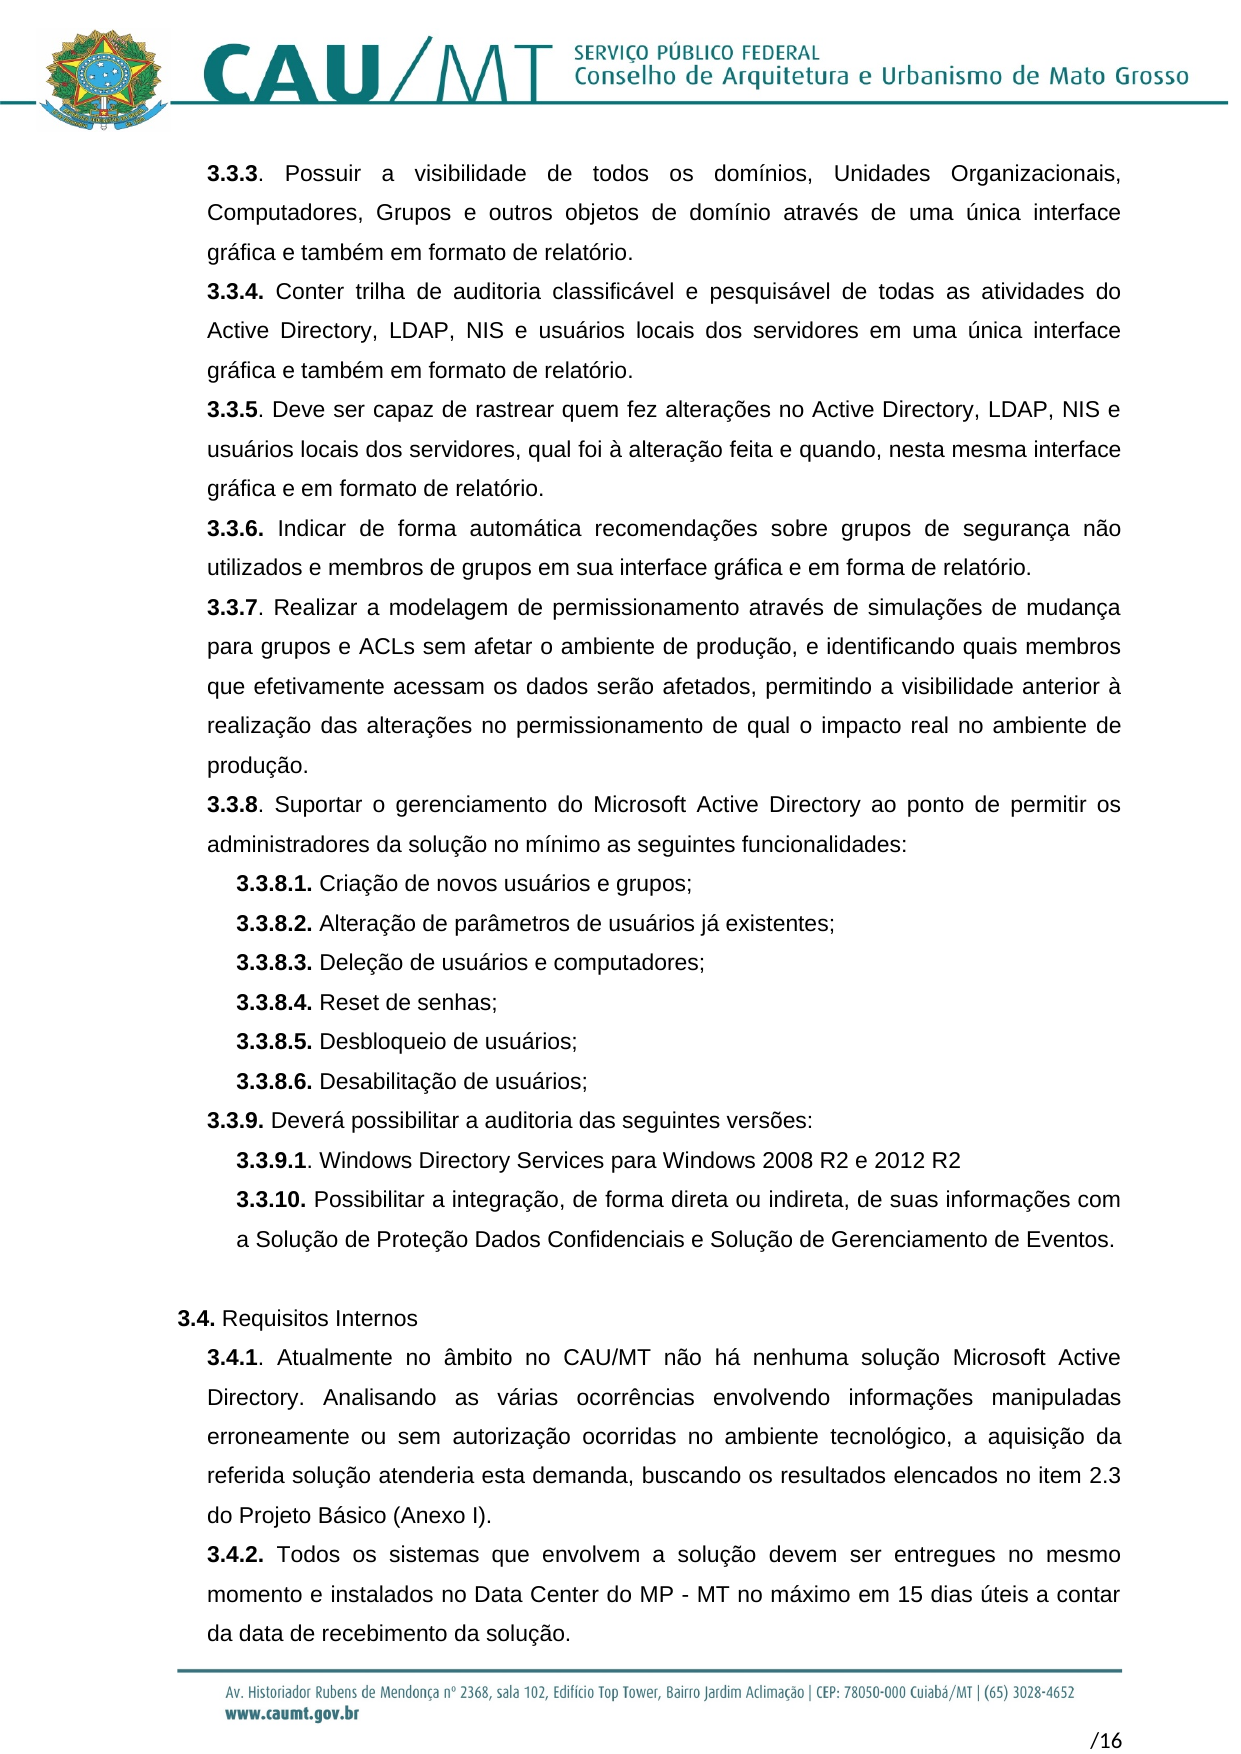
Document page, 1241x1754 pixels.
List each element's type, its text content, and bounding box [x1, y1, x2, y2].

text 3.3.10. Possibilitar a integração, de forma direta ou indireta, de suas informações com a Solução de Proteção Dados Confidenciais e Solução de Gerenciamento de Eventos. [236, 1186, 1122, 1252]
text 3.4.1. Atualmente no âmbito no CAU/MT não há nenhuma solução Microsoft Active Directory. Analisando as várias ocorrências envolvendo informações manipuladas erroneamente ou sem autorização ocorridas no ambiente tecnológico, a aquisição da referida solução atenderia esta demanda, buscando os resultados elencados no item 2.3 do Projeto Básico (Anexo I). [207, 1344, 1122, 1528]
text 3.3.9. Deverá possibilitar a auditoria das seguintes versões: [207, 1107, 1122, 1133]
text 3.3.8.1. Criação de novos usuários e grupos; [236, 870, 1122, 897]
text 3.4.2. Todos os sistemas que envolvem a solução devem ser entregues no mesmo momento e instalados no Data Center do MP - MT no máximo em 15 dias úteis a contar da data de recebimento da solução. [207, 1541, 1122, 1647]
text 3.3.8.2. Alteração de parâmetros de usuários já existentes; [236, 910, 1122, 936]
text 3.3.8. Suportar o gerenciamento do Microsoft Active Directory ao ponto de permitir os administradores da solução no mínimo as seguintes funcionalidades: [207, 791, 1122, 857]
text 3.4. Requisitos Internos [177, 1304, 1122, 1331]
text 3.3.8.4. Reset de senhas; [236, 989, 1122, 1015]
text 3.3.4. Conter trilha de auditoria classificável e pesquisável de todas as atividades do Active Directory, LDAP, NIS e usuários locais dos servidores em uma única interface gráfica e também em formato de relatório. [207, 278, 1122, 383]
text 3.3.8.5. Desbloqueio de usuários; [236, 1028, 1122, 1054]
text 3.3.5. Deve ser capaz de rastrear quem fez alterações no Active Directory, LDAP, NIS e usuários locais dos servidores, qual foi à alteração feita e quando, nesta mesma interface gráfica e em formato de relatório. [207, 396, 1122, 502]
text 3.3.8.3. Deleção de usuários e computadores; [236, 949, 1122, 976]
text 3.3.7. Realizar a modelagem de permissionamento através de simulações de mudança para grupos e ACLs sem afetar o ambiente de produção, e identificando quais membros que efetivamente acessam os dados serão afetados, permitindo a visibilidade anterior à realização das alterações no permissionamento de qual o impacto real no ambiente de produção. [207, 594, 1122, 778]
text 3.3.6. Indicar de forma automática recomendações sobre grupos de segurança não utilizados e membros de grupos em sua interface gráfica e em forma de relatório. [207, 515, 1122, 581]
text 3.3.3. Possuir a visibilidade de todos os domínios, Unidades Organizacionais, Computadores, Grupos e outros objetos de domínio através de uma única interface gráfica e também em formato de relatório. [207, 159, 1122, 265]
text 3.3.9.1. Windows Directory Services para Windows 2008 R2 e 2012 R2 [236, 1147, 1122, 1173]
picture [177, 1658, 1123, 1726]
text 3.3.8.6. Desabilitação de usuários; [236, 1068, 1122, 1094]
picture [0, 28, 1229, 132]
